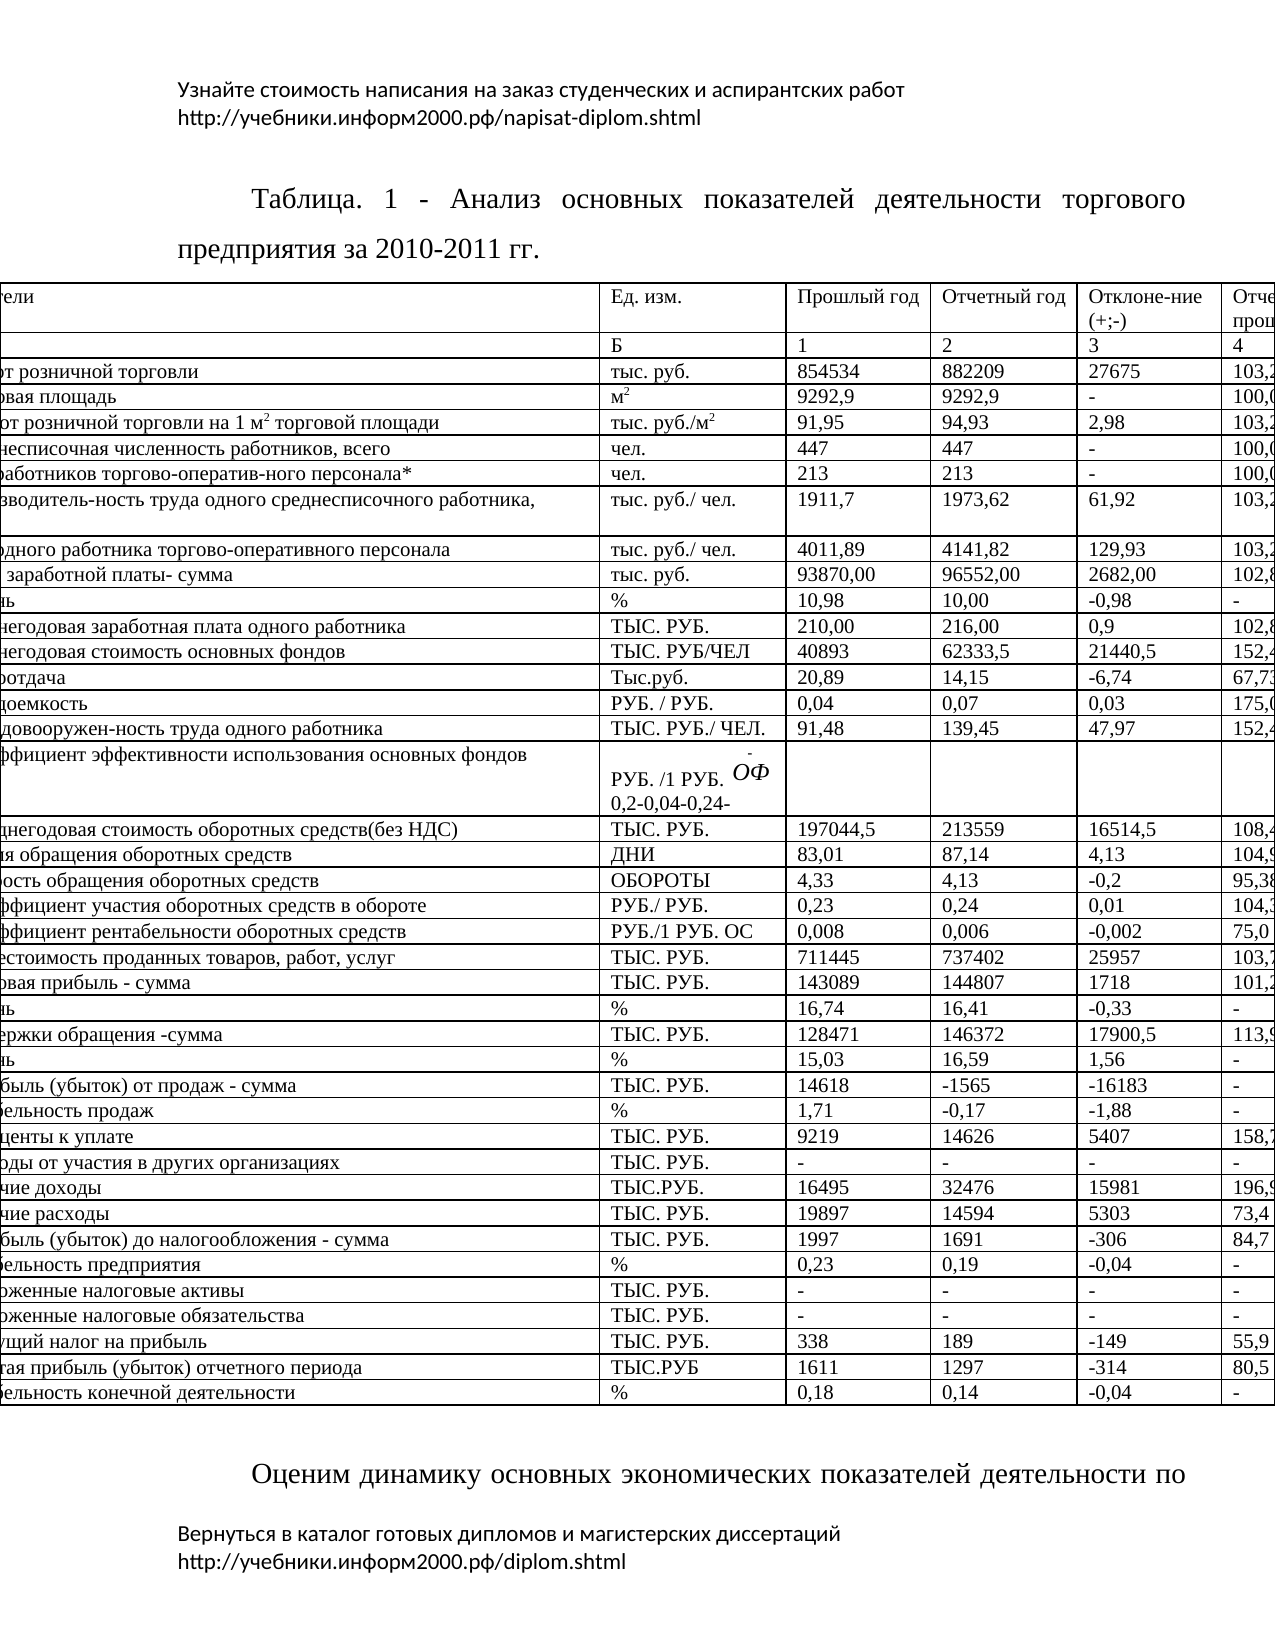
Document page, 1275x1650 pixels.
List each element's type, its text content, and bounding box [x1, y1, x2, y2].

table_cell 73,4 [1222, 1201, 1274, 1225]
table_cell 14618 [787, 1073, 930, 1097]
table_cell -6,74 [1078, 665, 1221, 689]
table_cell 25. Прочие доходы [1, 1175, 599, 1199]
table_cell тыс. руб./ чел. [600, 487, 785, 535]
table_cell 2682,00 [1078, 562, 1221, 586]
table_cell дни [600, 842, 785, 866]
table_cell 20,89 [787, 665, 930, 689]
table_cell 19. Валовая прибыль - сумма [1, 970, 599, 994]
table_cell 0,18 [787, 1380, 930, 1404]
table_cell 67,73 [1222, 665, 1274, 689]
table_cell 10,98 [787, 588, 930, 612]
table_header Прошлый год [787, 284, 930, 332]
table_cell 158,7 [1222, 1124, 1274, 1148]
table_cell 129,93 [1078, 537, 1221, 561]
table_cell 2,98 [1078, 410, 1221, 434]
table_cell 0,03 [1078, 691, 1221, 714]
table_cell % [600, 1252, 785, 1276]
table_cell 128471 [787, 1022, 930, 1046]
table_cell - уровень [1, 588, 599, 612]
table_cell -0,04 [1078, 1380, 1221, 1404]
table_cell 100,00 [1222, 436, 1274, 460]
table_cell - [931, 1278, 1076, 1302]
table_cell тыс. руб. [600, 817, 785, 841]
table_cell тыс. руб./ чел. [600, 537, 785, 561]
table_cell 15981 [1078, 1175, 1221, 1199]
table_cell - [1078, 385, 1221, 408]
table_cell 23. Проценты к уплате [1, 1124, 599, 1148]
table_cell 737402 [931, 945, 1076, 969]
table_cell - [1222, 588, 1274, 612]
table_cell чел. [600, 436, 785, 460]
table_cell -0,2 [1078, 868, 1221, 892]
table_cell 189 [931, 1329, 1076, 1353]
table_cell [1078, 742, 1221, 815]
table_cell 32476 [931, 1175, 1076, 1199]
table_cell 5303 [1078, 1201, 1221, 1225]
table_cell 104,97 [1222, 842, 1274, 866]
table_cell -0,002 [1078, 919, 1221, 943]
table_cell 9292,9 [931, 385, 1076, 408]
table_cell 1.Оборот розничной торговли [1, 359, 599, 383]
table_cell тыс. руб. [600, 1073, 785, 1097]
table_cell -1,88 [1078, 1098, 1221, 1122]
table_cell - [931, 1150, 1076, 1174]
table_cell [931, 742, 1076, 815]
table_cell 83,01 [787, 842, 930, 866]
table_cell 47,97 [1078, 716, 1221, 740]
table_cell 0,01 [1078, 893, 1221, 917]
table_header Отчетный год в % к прошлому году [1222, 284, 1274, 332]
table_cell А [1, 333, 599, 357]
table_cell 3 [1078, 333, 1221, 357]
table_cell 103,23 [1222, 487, 1274, 535]
table_cell 14626 [931, 1124, 1076, 1148]
table_cell - [1078, 1150, 1221, 1174]
table_cell 75,0 [1222, 919, 1274, 943]
table_cell -149 [1078, 1329, 1221, 1353]
table_cell тыс. руб. [600, 562, 785, 586]
table_cell Тыс.руб. [600, 665, 785, 689]
table_cell 1297 [931, 1355, 1076, 1379]
table_cell 19897 [787, 1201, 930, 1225]
table_cell 146372 [931, 1022, 1076, 1046]
table_cell 5407 [1078, 1124, 1221, 1148]
table_cell 55,9 [1222, 1329, 1274, 1353]
table_cell 197044,5 [787, 817, 930, 841]
table_cell -1565 [931, 1073, 1076, 1097]
table_cell - [1222, 1278, 1274, 1302]
table_cell 0,04 [787, 691, 930, 714]
table_cell - [787, 1303, 930, 1327]
table_cell 87,14 [931, 842, 1076, 866]
table_cell руб. / руб. [600, 691, 785, 714]
table_cell 103,23 [1222, 537, 1274, 561]
table_cell - [931, 1303, 1076, 1327]
table_cell 143089 [787, 970, 930, 994]
table_cell 2 [931, 333, 1076, 357]
table_cell - уровень [1, 996, 599, 1020]
table_cell 0,14 [931, 1380, 1076, 1404]
table_cell 213 [931, 461, 1076, 485]
table_cell - [787, 1150, 930, 1174]
table_cell 7. Среднегодовая заработная плата одного работника [1, 614, 599, 638]
table_cell тыс. руб. [600, 1150, 785, 1174]
table_cell 103,23 [1222, 410, 1274, 434]
table_cell 338 [787, 1329, 930, 1353]
table_cell 15.Скорость обращения оборотных средств [1, 868, 599, 892]
table_cell 80,5 [1222, 1355, 1274, 1379]
table_cell - в т.ч. одного работника торгово-оперативного персонала [1, 537, 599, 561]
table_cell 94,93 [931, 410, 1076, 434]
table_cell 17. Коэффициент рентабельности оборотных средств [1, 919, 599, 943]
table_cell 84,7 [1222, 1227, 1274, 1251]
table_cell - уровень [1, 1047, 599, 1071]
table_cell 5. Производитель-ность труда одного среднесписочного работника, всего [1, 487, 599, 535]
table_cell 102,85 [1222, 562, 1274, 586]
table_cell 16514,5 [1078, 817, 1221, 841]
table_cell 4 [1222, 333, 1274, 357]
table_cell 139,45 [931, 716, 1076, 740]
table_cell 18. Себестоимость проданных товаров, работ, услуг [1, 945, 599, 969]
table_cell -16183 [1078, 1073, 1221, 1097]
table_cell - в т.ч. работников торгово-оператив-ного персонала* [1, 461, 599, 485]
table_cell -0,98 [1078, 588, 1221, 612]
table_cell 4. Среднесписочная численность работников, всего [1, 436, 599, 460]
table_cell 9292,9 [787, 385, 930, 408]
table_cell 0,9 [1078, 614, 1221, 638]
table_cell % [600, 996, 785, 1020]
table_cell руб./ руб. [600, 893, 785, 917]
table_cell 61,92 [1078, 487, 1221, 535]
table_cell - рентабельность конечной деятельности [1, 1380, 599, 1404]
table_cell 1973,62 [931, 487, 1076, 535]
table_cell - [1078, 1303, 1221, 1327]
table_cell 96552,00 [931, 562, 1076, 586]
table_cell -0,04 [1078, 1252, 1221, 1276]
table_cell - рентабельность предприятия [1, 1252, 599, 1276]
table_cell 100,00 [1222, 461, 1274, 485]
table_cell [1222, 742, 1274, 815]
table_cell 25957 [1078, 945, 1221, 969]
table_cell 0,23 [787, 1252, 930, 1276]
table_cell 0,008 [787, 919, 930, 943]
table_header Отчетный год [931, 284, 1076, 332]
table_cell тыс. руб/чел [600, 639, 785, 663]
table_cell 101,2 [1222, 970, 1274, 994]
table_cell руб. /1 руб. 0,2-0,04-0,24- [600, 742, 785, 815]
table_cell 95,38 [1222, 868, 1274, 892]
table_cell 30. Отложенные налоговые обязательства [1, 1303, 599, 1327]
table_cell 21440,5 [1078, 639, 1221, 663]
table_cell 216,00 [931, 614, 1076, 638]
table_cell - [1078, 461, 1221, 485]
table_cell % [600, 588, 785, 612]
table_cell 196,9 [1222, 1175, 1274, 1199]
table_cell 0,19 [931, 1252, 1076, 1276]
table_cell % [600, 1047, 785, 1071]
table_cell 4,13 [1078, 842, 1221, 866]
table_cell 14,15 [931, 665, 1076, 689]
table_cell 3. Оборот розничной торговли на 1 м2 торговой площади [1, 410, 599, 434]
table_cell 29. Отложенные налоговые активы [1, 1278, 599, 1302]
table_cell 1611 [787, 1355, 930, 1379]
table_cell 213559 [931, 817, 1076, 841]
table_cell 0,07 [931, 691, 1076, 714]
table_cell 13. Среднегодовая стоимость оборотных средств(без НДС) [1, 817, 599, 841]
table_cell 16,59 [931, 1047, 1076, 1071]
table_cell тыс. руб. [600, 1201, 785, 1225]
table_cell тыс. руб. [600, 1278, 785, 1302]
table_cell - [1222, 1252, 1274, 1276]
table_cell - [1222, 1073, 1274, 1097]
table_cell тыс. руб. [600, 1303, 785, 1327]
table_cell 882209 [931, 359, 1076, 383]
table_cell тыс. руб. [600, 1022, 785, 1046]
table_cell 11. Фондовооружен-ность труда одного работника [1, 716, 599, 740]
table_cell 93870,00 [787, 562, 930, 586]
table_cell 213 [787, 461, 930, 485]
table_cell 108,4 [1222, 817, 1274, 841]
table_cell 1718 [1078, 970, 1221, 994]
table_cell 16. Коэффициент участия оборотных средств в обороте [1, 893, 599, 917]
table_cell 104,34 [1222, 893, 1274, 917]
table_cell 144807 [931, 970, 1076, 994]
table_cell 27675 [1078, 359, 1221, 383]
table_cell 1911,7 [787, 487, 930, 535]
table_cell 9.Фондоотдача [1, 665, 599, 689]
table_cell 1997 [787, 1227, 930, 1251]
table_cell - [1222, 1150, 1274, 1174]
table_cell 26. Прочие расходы [1, 1201, 599, 1225]
table_cell 14594 [931, 1201, 1076, 1225]
table_cell 152,4 [1222, 716, 1274, 740]
table_cell тыс. руб. [600, 1227, 785, 1251]
table_cell 210,00 [787, 614, 930, 638]
table_cell -0,17 [931, 1098, 1076, 1122]
table_cell 4,13 [931, 868, 1076, 892]
table_cell 0,23 [787, 893, 930, 917]
table_cell тыс. руб./м2 [600, 410, 785, 434]
table_cell 1,56 [1078, 1047, 1221, 1071]
table_cell 4141,82 [931, 537, 1076, 561]
table_cell тыс. руб. [600, 614, 785, 638]
table_cell 10.Фондоемкость [1, 691, 599, 714]
table_cell -306 [1078, 1227, 1221, 1251]
table_cell 16495 [787, 1175, 930, 1199]
table_cell обороты [600, 868, 785, 892]
table_cell 175,00 [1222, 691, 1274, 714]
table_cell 100,00 [1222, 385, 1274, 408]
table_cell 31. Текущий налог на прибыль [1, 1329, 599, 1353]
table_header Ед. изм. [600, 284, 785, 332]
table_cell тыс. руб. [600, 945, 785, 969]
table_cell 15,03 [787, 1047, 930, 1071]
table_cell [787, 742, 930, 815]
table_cell м2 [600, 385, 785, 408]
table_cell % [600, 1380, 785, 1404]
table_cell - [1222, 1047, 1274, 1071]
table_cell 6. Фонд заработной платы- сумма [1, 562, 599, 586]
table_cell 447 [931, 436, 1076, 460]
table_cell 24. Доходы от участия в других организациях [1, 1150, 599, 1174]
table_cell % [600, 1098, 785, 1122]
table_cell тыс. руб. [600, 1329, 785, 1353]
table_cell - рентабельность продаж [1, 1098, 599, 1122]
table_cell руб./1 руб. ОС [600, 919, 785, 943]
table_cell 8. Среднегодовая стоимость основных фондов [1, 639, 599, 663]
table_cell тыс.руб [600, 1355, 785, 1379]
table_cell 16,41 [931, 996, 1076, 1020]
table_cell 21. Прибыль (убыток) от продаж - сумма [1, 1073, 599, 1097]
table_cell 14.Время обращения оборотных средств [1, 842, 599, 866]
table_cell тыс. руб. [600, 970, 785, 994]
table_cell 102,8 [1222, 614, 1274, 638]
table_cell 10,00 [931, 588, 1076, 612]
table_cell 0,006 [931, 919, 1076, 943]
table_cell - [1222, 1098, 1274, 1122]
table_cell 711445 [787, 945, 930, 969]
table_cell тыс. руб. [600, 1124, 785, 1148]
table_cell 152,4 [1222, 639, 1274, 663]
table_cell 62333,5 [931, 639, 1076, 663]
table_cell 91,48 [787, 716, 930, 740]
table_cell -0,33 [1078, 996, 1221, 1020]
table_cell - [1078, 436, 1221, 460]
table_cell - [1222, 1380, 1274, 1404]
table_cell тыс. руб. [600, 359, 785, 383]
text Таблица. 1 - Анализ основных показателей деятельности торгового предприятия за 2010-2011 гг. [177, 181, 1186, 265]
table_cell 1691 [931, 1227, 1076, 1251]
table_cell 16,74 [787, 996, 930, 1020]
table_header Отклоне-ние (+;-) [1078, 284, 1221, 332]
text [177, 1456, 1186, 1490]
table_cell 27. Прибыль (убыток) до налогообложения - сумма [1, 1227, 599, 1251]
table_cell 91,95 [787, 410, 930, 434]
table_cell 12. Коэффициент эффективности использования основных фондов [1, 742, 599, 815]
table_cell 103,23 [1222, 359, 1274, 383]
table_cell 4011,89 [787, 537, 930, 561]
table_cell 32. Чистая прибыль (убыток) отчетного периода [1, 1355, 599, 1379]
table_cell 20. Издержки обращения -сумма [1, 1022, 599, 1046]
table_cell 17900,5 [1078, 1022, 1221, 1046]
table_cell Б [600, 333, 785, 357]
table_cell 40893 [787, 639, 930, 663]
table_cell 1,71 [787, 1098, 930, 1122]
table_cell 854534 [787, 359, 930, 383]
table_cell тыс.руб. [600, 1175, 785, 1199]
table_cell 4,33 [787, 868, 930, 892]
table_cell чел. [600, 461, 785, 485]
table_cell 103,7 [1222, 945, 1274, 969]
table_cell - [1222, 996, 1274, 1020]
table_cell 2. Торговая площадь [1, 385, 599, 408]
table_cell -314 [1078, 1355, 1221, 1379]
table_header Показатели [1, 284, 599, 332]
table_cell - [787, 1278, 930, 1302]
table_cell 447 [787, 436, 930, 460]
table_cell 1 [787, 333, 930, 357]
table_cell 9219 [787, 1124, 930, 1148]
table_cell 113,9 [1222, 1022, 1274, 1046]
table_cell - [1078, 1278, 1221, 1302]
table_cell - [1222, 1303, 1274, 1327]
table_cell 0,24 [931, 893, 1076, 917]
table_cell тыс. руб./ чел. [600, 716, 785, 740]
